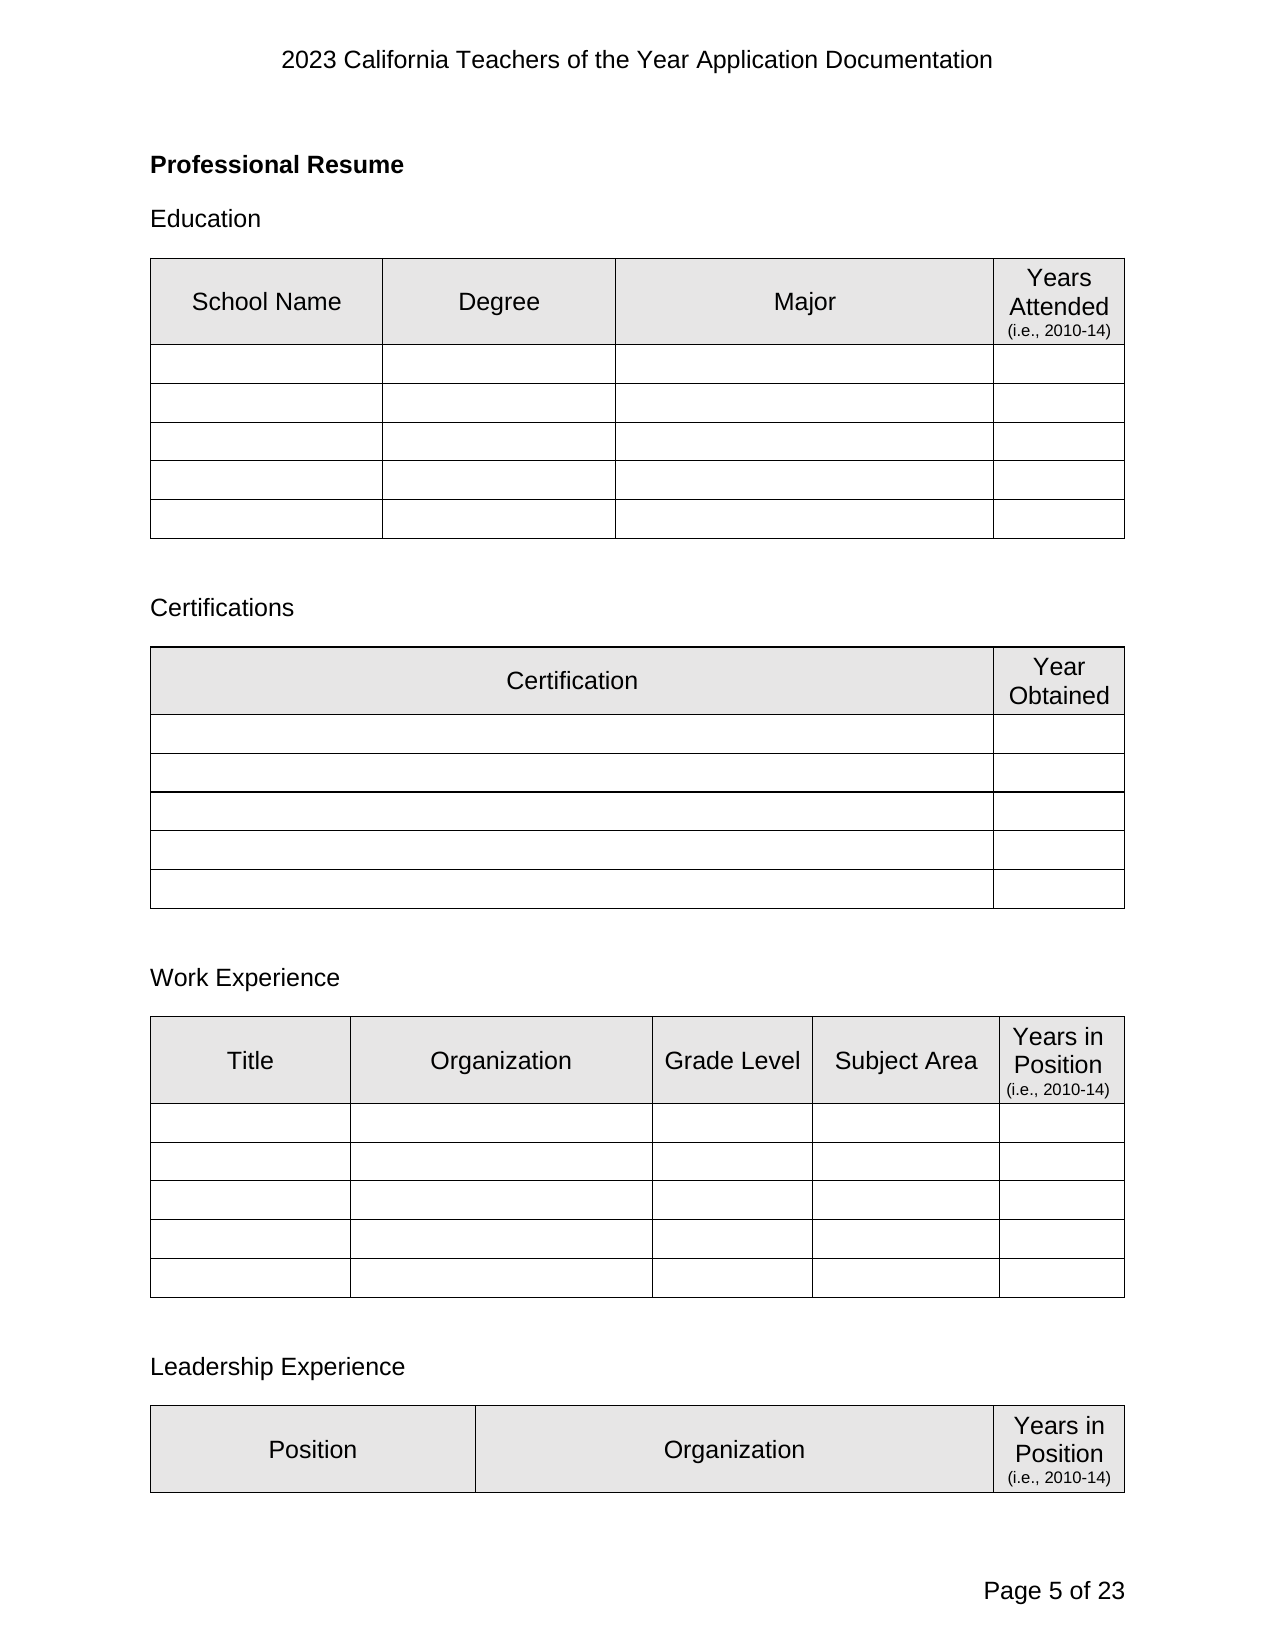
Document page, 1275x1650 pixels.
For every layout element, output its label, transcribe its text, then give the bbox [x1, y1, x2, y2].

table_cell [616, 345, 993, 383]
table_cell [994, 423, 1124, 460]
table_header Years in Position (i.e., 2010-14) [994, 1406, 1124, 1492]
table_cell [1000, 1181, 1124, 1219]
table_cell [151, 423, 382, 460]
table_cell [994, 870, 1124, 908]
table_cell [994, 831, 1124, 869]
table_cell [351, 1259, 652, 1297]
table_cell [151, 1104, 350, 1142]
table_cell [151, 384, 382, 422]
table_cell [151, 870, 993, 908]
table_cell [653, 1104, 812, 1142]
table_cell [653, 1143, 812, 1180]
table_cell [813, 1104, 999, 1142]
table_cell [813, 1143, 999, 1180]
table_header Subject Area [813, 1017, 999, 1103]
table_header Grade Level [653, 1017, 812, 1103]
table_cell [994, 345, 1124, 383]
table_cell [151, 1220, 350, 1258]
table_header Certification [151, 648, 993, 714]
text Professional Resume [150, 150, 1125, 179]
table_cell [1000, 1259, 1124, 1297]
table_cell [994, 793, 1124, 830]
table_cell [151, 1259, 350, 1297]
table_cell [653, 1259, 812, 1297]
table_cell [1000, 1143, 1124, 1180]
table_cell [383, 461, 615, 499]
table_header Year Obtained [994, 648, 1124, 714]
table_cell [351, 1143, 652, 1180]
table_cell [351, 1104, 652, 1142]
table_cell [383, 345, 615, 383]
table_cell [151, 754, 993, 791]
table_cell [994, 754, 1124, 791]
table_cell [616, 423, 993, 460]
table_cell [383, 500, 615, 538]
table_cell [813, 1220, 999, 1258]
text Work Experience [150, 962, 1125, 991]
table_header Title [151, 1017, 350, 1103]
table_cell [994, 715, 1124, 753]
table_cell [151, 1143, 350, 1180]
table_cell [616, 461, 993, 499]
table_header Degree [383, 259, 615, 344]
text Certifications [150, 593, 1125, 621]
text Education [150, 204, 1125, 232]
table_cell [994, 500, 1124, 538]
table_cell [813, 1259, 999, 1297]
table_cell [1000, 1220, 1124, 1258]
table_cell [151, 345, 382, 383]
table_header Major [616, 259, 993, 344]
table_cell [383, 384, 615, 422]
table_cell [383, 423, 615, 460]
table_cell [653, 1220, 812, 1258]
table_cell [1000, 1104, 1124, 1142]
table_header Organization [476, 1406, 993, 1492]
table_header Organization [351, 1017, 652, 1103]
table_cell [151, 793, 993, 830]
table_header School Name [151, 259, 382, 344]
table_cell [653, 1181, 812, 1219]
table_cell [994, 384, 1124, 422]
table_cell [813, 1181, 999, 1219]
text Leadership Experience [150, 1351, 1125, 1380]
table_header Years Attended (i.e., 2010-14) [994, 259, 1124, 344]
table_cell [151, 715, 993, 753]
table_cell [151, 831, 993, 869]
table_cell [151, 500, 382, 538]
table_cell [994, 461, 1124, 499]
table_cell [151, 461, 382, 499]
table_cell [616, 500, 993, 538]
table_cell [616, 384, 993, 422]
table_header Years in Position (i.e., 2010-14) [1000, 1017, 1124, 1103]
table_cell [151, 1181, 350, 1219]
table_header Position [151, 1406, 475, 1492]
table_cell [351, 1220, 652, 1258]
table_cell [351, 1181, 652, 1219]
